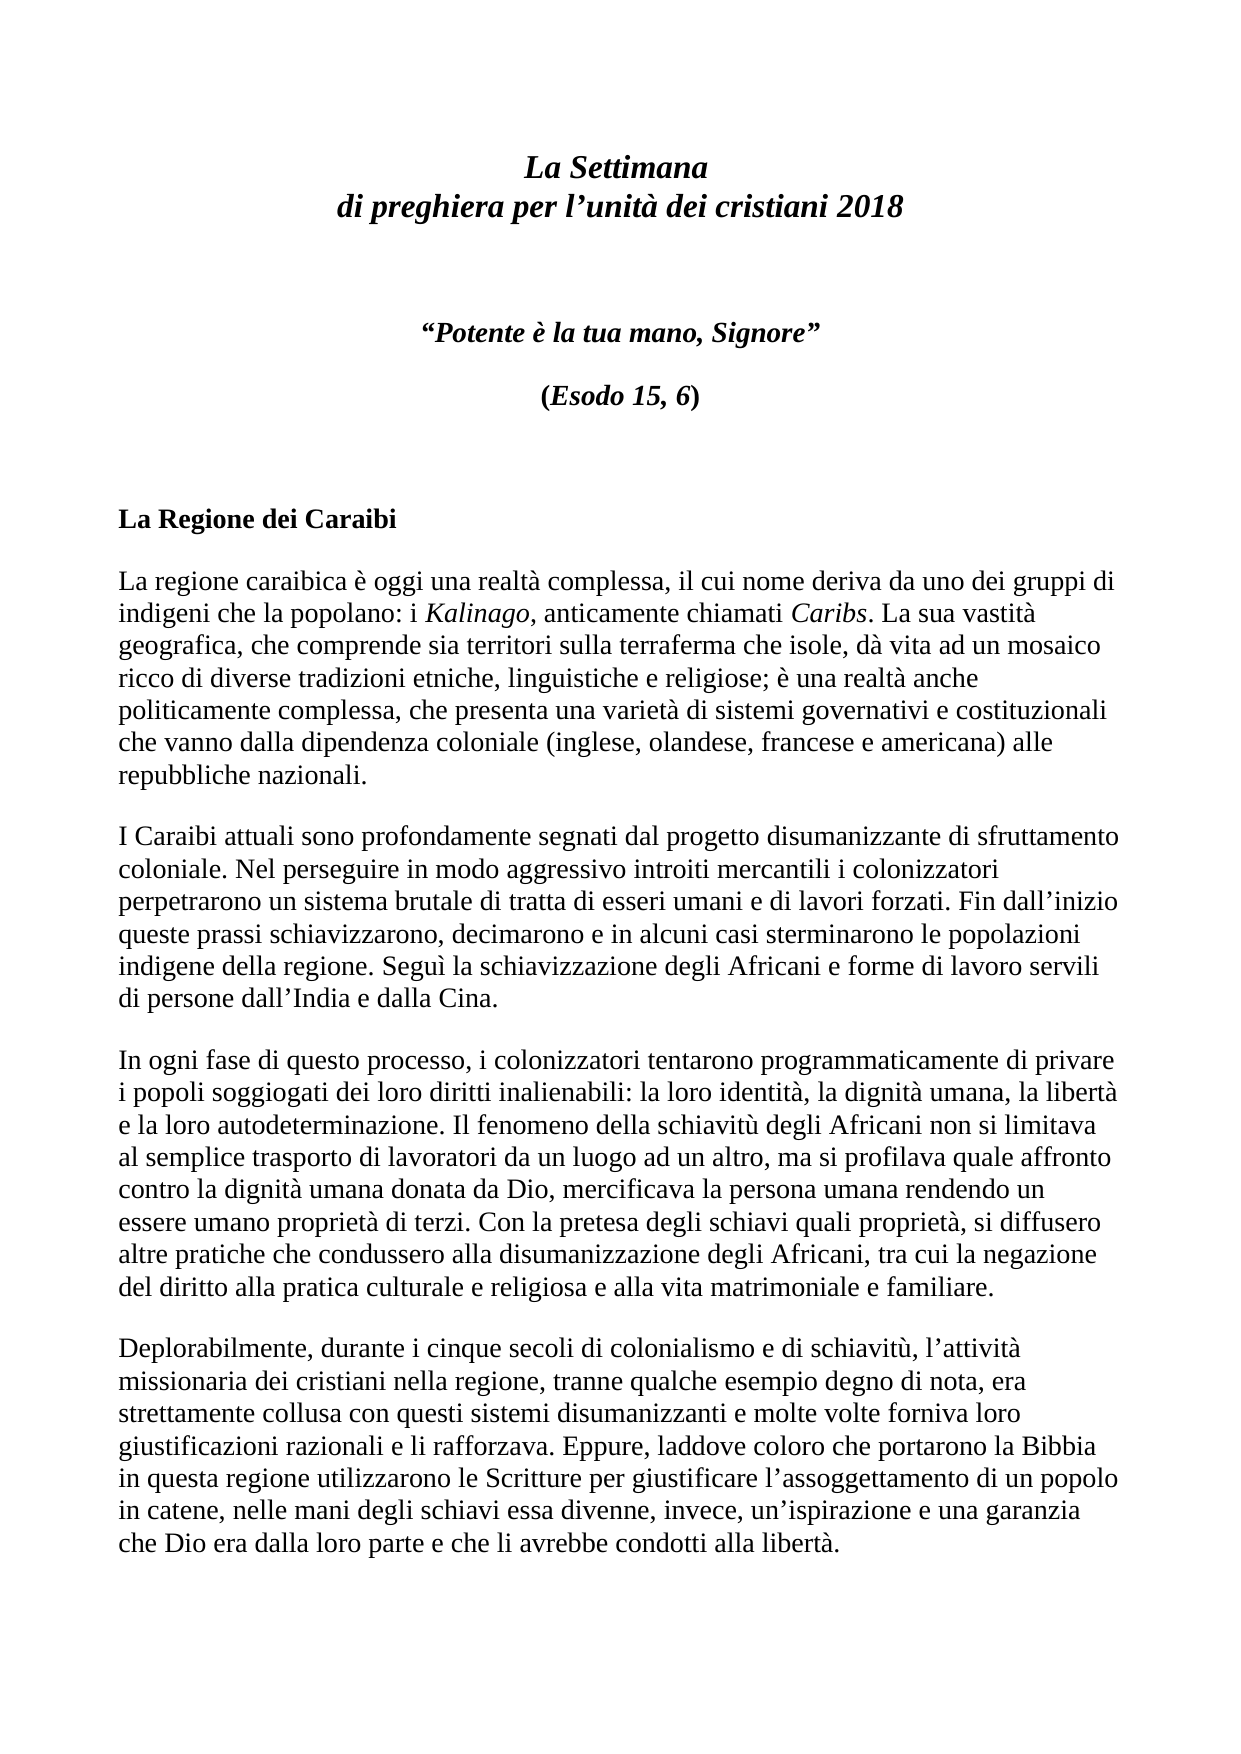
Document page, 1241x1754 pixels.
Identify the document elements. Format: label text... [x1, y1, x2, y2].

text Deplorabilmente, durante i cinque secoli di colonialismo e di schiavitù, l’attività missionaria dei cristiani nella regione, tranne qualche esempio degno di nota, era strettamente collusa con questi sistemi disumanizzanti e molte volte forniva loro giustificazioni razionali e li rafforzava. Eppure, laddove coloro che portarono in questa regione utilizzarono le Scritture per giustificare l’assoggettamento di un popolo in catene, nelle mani degli schiavi essa divenne, invece, un’ispirazione e una garanzia che Dio era dalla loro parte e che li avrebbe condotti alla libertà. [118, 1331, 1122, 1558]
text La regione caraibica è oggi una realtà complessa, il cui nome deriva da uno dei gruppi di indigeni che la popolano: i Kalinago, anticamente chiamati Caribs. La sua vastità geografica, che comprende sia territori sulla terraferma che isole, dà vita ad un mosaico ricco di diverse tradizioni etniche, linguistiche e religiose; è una realtà anche politicamente complessa, che presenta una varietà di sistemi governativi e costituzionali che vanno dalla dipendenza coloniale (inglese, olandese, francese e americana) alle repubbliche nazionali. [118, 563, 1122, 790]
text In ogni fase di questo processo, i colonizzatori tentarono programmaticamente di privare i popoli soggiogati dei loro diritti inalienabili: la loro identità, la dignità umana, la libertà e la loro autodeterminazione. Il fenomeno della schiavitù degli Africani non si limitava al semplice trasporto di lavoratori da un luogo ad un altro, ma si profilava quale affronto contro la dignità umana donata da Dio, mercificava la persona umana rendendo un essere umano proprietà di terzi. Con la pretesa degli schiavi quali proprietà, si diffusero altre pratiche che condussero alla disumanizzazione degli Africani, tra cui la negazione del diritto alla pratica culturale e religiosa e alla vita matrimoniale e familiare. [118, 1043, 1122, 1302]
text (Esodo 15, 6) [118, 378, 1122, 411]
text dei Caraibi [118, 502, 1122, 534]
text di preghiera per l’unità dei cristiani 2018 [118, 148, 1122, 224]
text I Caraibi attuali sono profondamente segnati dal progetto disumanizzante di sfruttamento coloniale. Nel perseguire in modo aggressivo introiti mercantili i colonizzatori perpetrarono un sistema brutale di tratta di esseri umani e di lavori forzati. Fin dall’inizio queste prassi schiavizzarono, decimarono e in alcuni casi sterminarono le popolazioni indigene della regione. Seguì la schiavizzazione degli Africani e forme di lavoro servili di persone dall’India e dalla Cina. [118, 819, 1122, 1014]
text “Potente è la tua mano, Signore” [118, 315, 1122, 348]
